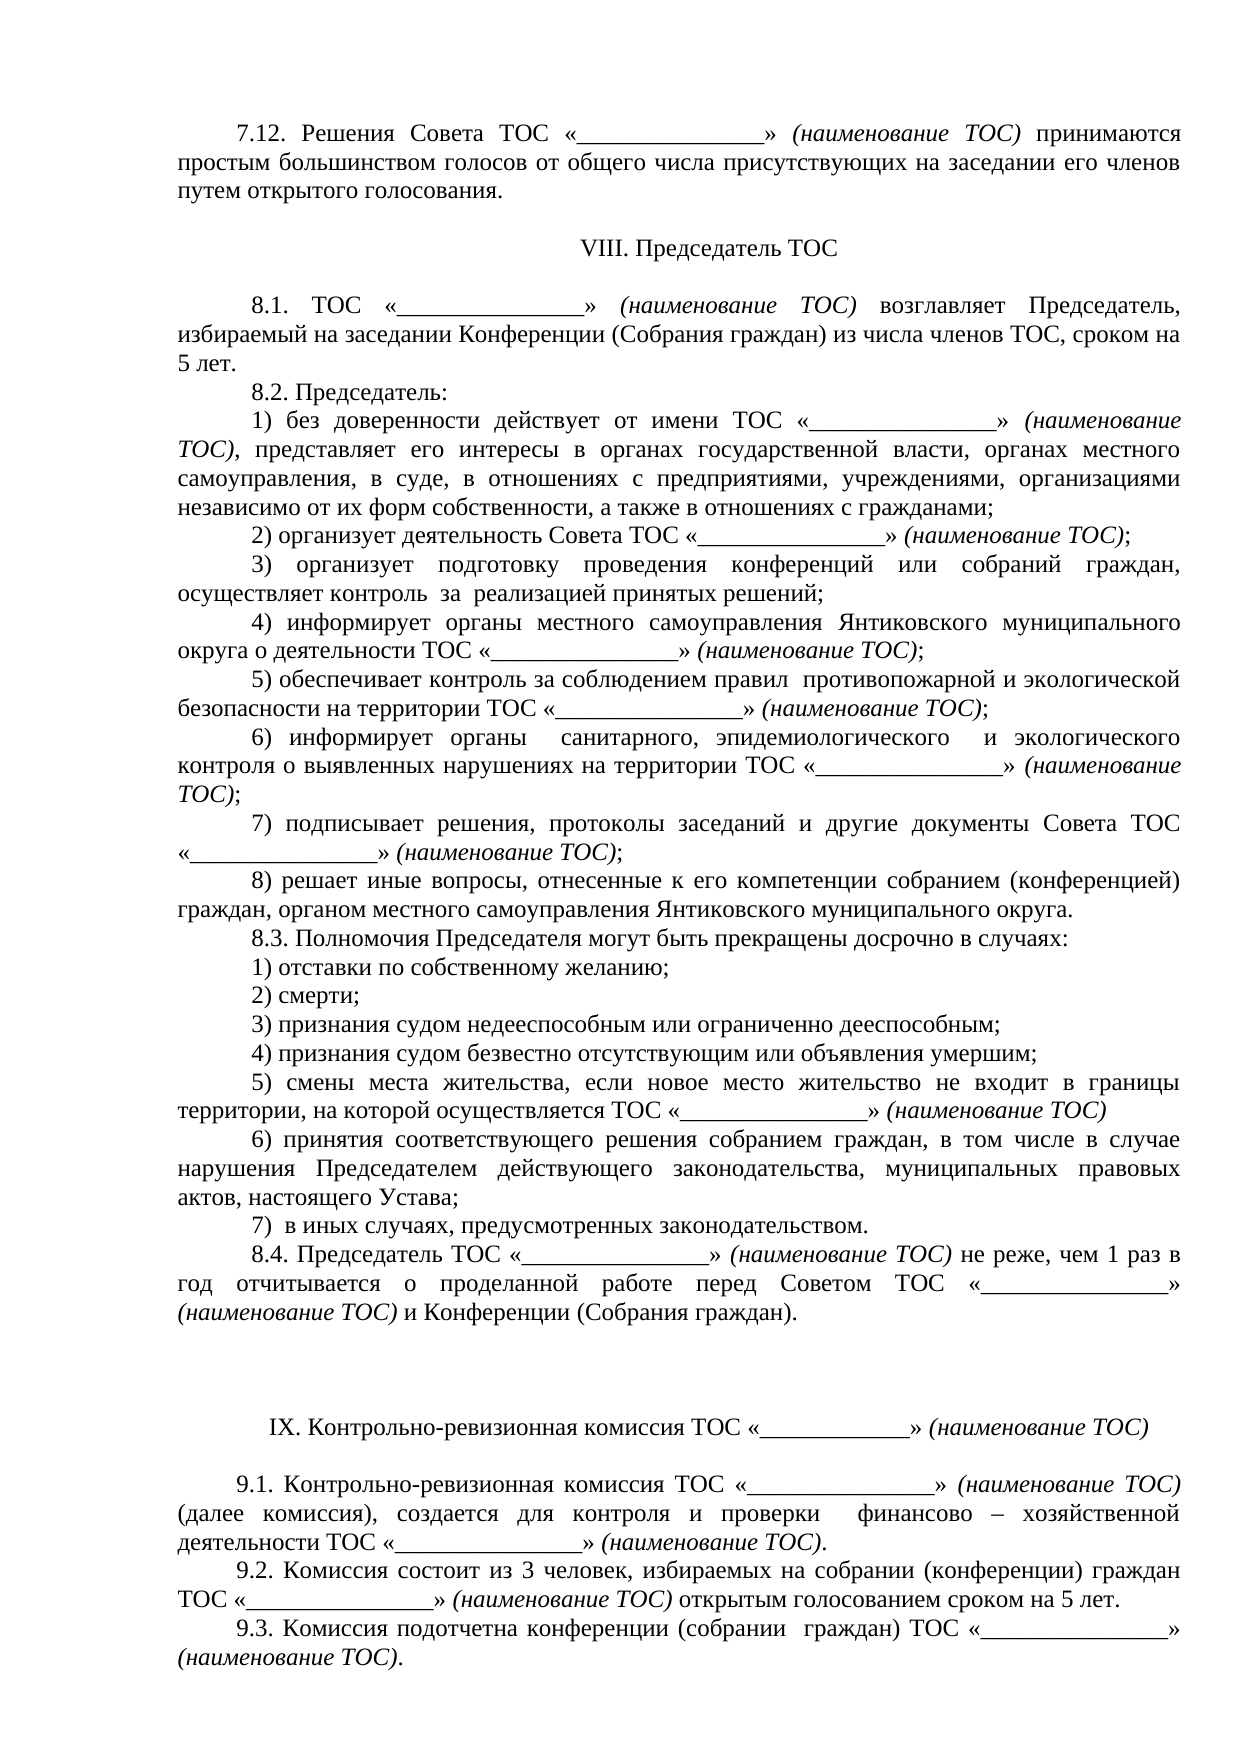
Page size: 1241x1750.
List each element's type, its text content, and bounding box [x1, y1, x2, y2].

text 7) в иных случаях, предусмотренных законодательством. [177, 1211, 1181, 1239]
text 4) признания судом безвестно отсутствующим или объявления умершим; [177, 1038, 1181, 1067]
text 1) без доверенности действует от имени ТОС «_______________» (наименование ТОС), представляет его интересы в органах государственной власти, органах местного самоуправления, в суде, в отношениях с предприятиями, учреждениями, организациями независимо от их форм собственности, а также в отношениях с гражданами; [177, 406, 1181, 521]
text 8.1. ТОС «_______________» (наименование ТОС) возглавляет Председатель, избираемый на заседании Конференции (Собрания граждан) из числа членов ТОС, сроком на 5 лет. [177, 291, 1181, 377]
text 8.2. Председатель: [177, 377, 1181, 406]
text 3) признания судом недееспособным или ограниченно дееспособным; [177, 1009, 1181, 1038]
text 5) обеспечивает контроль за соблюдением правил противопожарной и экологической безопасности на территории ТОС «_______________» (наименование ТОС); [177, 664, 1181, 722]
text 2) организует деятельность Совета ТОС «_______________» (наименование ТОС); [177, 521, 1181, 549]
text VIII. Председатель ТОС [177, 233, 1181, 262]
text 1) отставки по собственному желанию; [177, 952, 1181, 981]
text 2) смерти; [177, 981, 1181, 1009]
text 3) организует подготовку проведения конференций или собраний граждан, осуществляет контроль за реализацией принятых решений; [177, 549, 1181, 607]
text 4) информирует органы местного самоуправления Янтиковского муниципального округа о деятельности ТОС «_______________» (наименование ТОС); [177, 607, 1181, 664]
text 6) информирует органы санитарного, эпидемиологического и экологического контроля о выявленных нарушениях на территории ТОС «_______________» (наименование ТОС); [177, 722, 1181, 808]
text 9.3. Комиссия подотчетна конференции (собрании граждан) ТОС «_______________» (наименование ТОС). [177, 1613, 1181, 1671]
text 9.2. Комиссия состоит из 3 человек, избираемых на собрании (конференции) граждан ТОС «_______________» (наименование ТОС) открытым голосованием сроком на 5 лет. [177, 1556, 1181, 1613]
text 6) принятия соответствующего решения собранием граждан, в том числе в случае нарушения Председателем действующего законодательства, муниципальных правовых актов, настоящего Устава; [177, 1124, 1181, 1211]
text 8.4. Председатель ТОС «_______________» (наименование ТОС) не реже, чем 1 раз в год отчитывается о проделанной работе перед Советом ТОС «_______________» (наименование ТОС) и Конференции (Собрания граждан). [177, 1239, 1181, 1326]
text 8) решает иные вопросы, отнесенные к его компетенции собранием (конференцией) граждан, органом местного самоуправления Янтиковского муниципального округа. [177, 866, 1181, 923]
text IX. Контрольно-ревизионная комиссия ТОС «____________» (наименование ТОС) [177, 1412, 1181, 1441]
text 7) подписывает решения, протоколы заседаний и другие документы Совета ТОС «_______________» (наименование ТОС); [177, 808, 1181, 866]
text 8.3. Полномочия Председателя могут быть прекращены досрочно в случаях: [177, 923, 1181, 952]
text 9.1. Контрольно-ревизионная комиссия ТОС «_______________» (наименование ТОС) (далее комиссия), создается для контроля и проверки финансово – хозяйственной деятельности ТОС «_______________» (наименование ТОС). [177, 1469, 1181, 1556]
text 7.12. Решения Совета ТОС «_______________» (наименование ТОС) принимаются простым большинством голосов от общего числа присутствующих на заседании его членов путем открытого голосования. [177, 118, 1181, 204]
text 5) смены места жительства, если новое место жительство не входит в границы территории, на которой осуществляется ТОС «_______________» (наименование ТОС) [177, 1067, 1181, 1124]
